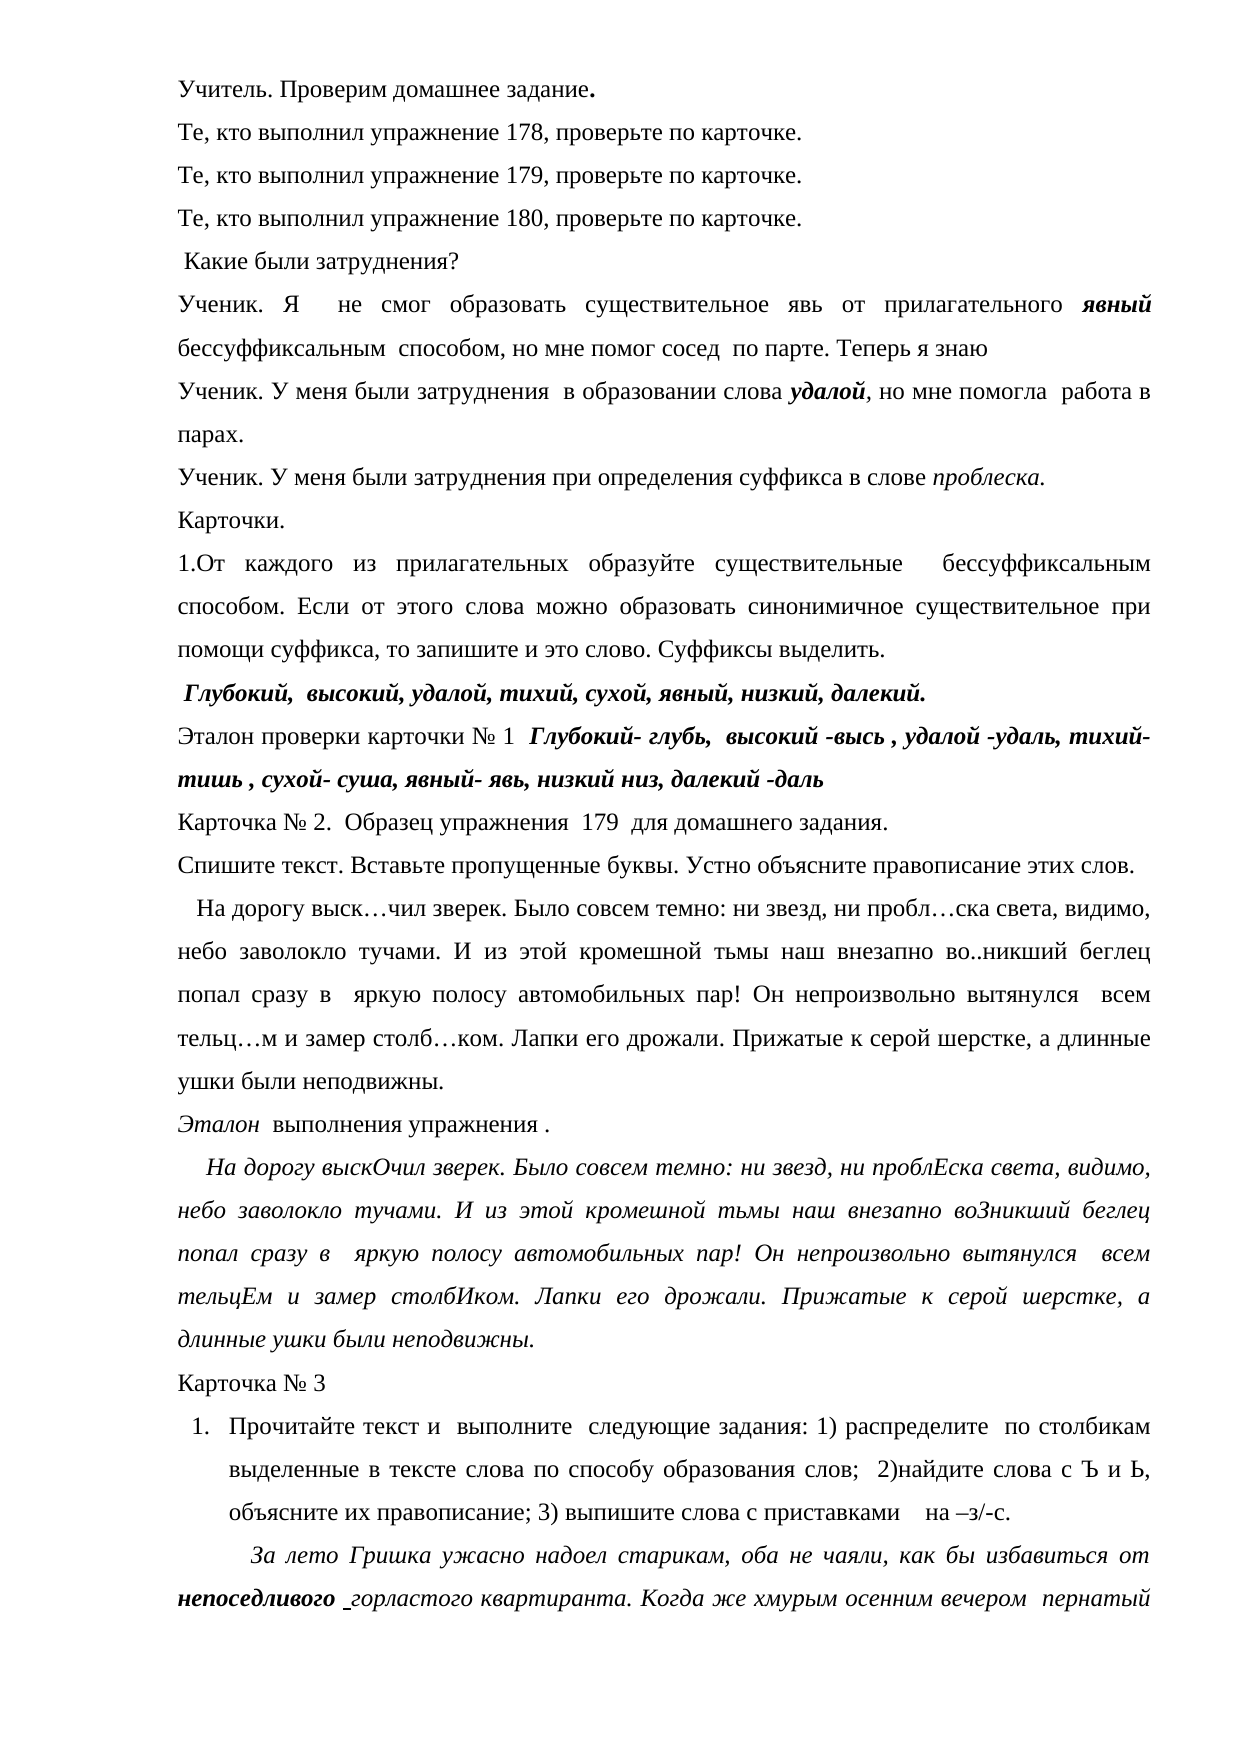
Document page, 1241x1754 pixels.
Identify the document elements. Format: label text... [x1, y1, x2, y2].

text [177, 1540, 1152, 1612]
text 1.От каждого из прилагательных образуйте существительные бессуффиксальным способом. Если от этого слова можно образовать синонимичное существительное при помощи суффикса, то запишите и это слово. Суффиксы выделить. [177, 548, 1152, 663]
text На дорогу выскОчил зверек. Было совсем темно: ни звезд, ни проблЕска света, видимо, небо заволокло тучами. И из этой кромешной тьмы наш внезапно воЗникший беглец попал сразу в яркую полосу автомобильных пар! Он непроизвольно вытянулся всем тельцЕм и замер столбИком. Лапки его дрожали. Прижатые к серой шерстке, а длинные ушки были неподвижны. [177, 1152, 1152, 1353]
text Карточка № 3 [177, 1368, 1152, 1396]
text Спишите текст. Вставьте пропущенные буквы. Устно объясните правописание этих слов. [177, 850, 1152, 879]
text Какие были затруднения? [177, 246, 1152, 275]
text Эталон проверки карточки № 1 Глубокий- глубь, высокий -высь , удалой -удаль, тихий- тишь , сухой- суша, явный- явь, низкий низ, далекий -даль [177, 721, 1152, 793]
text Те, кто выполнил упражнение 179, проверьте по карточке. [177, 160, 1152, 189]
text На дорогу выск…чил зверек. Было совсем темно: ни звезд, ни пробл…ска света, видимо, небо заволокло тучами. И из этой кромешной тьмы наш внезапно во..никший беглец попал сразу в яркую полосу автомобильных пар! Он непроизвольно вытянулся всем тельц…м и замер столб…ком. Лапки его дрожали. Прижатые к серой шерстке, а длинные ушки были неподвижны. [177, 893, 1152, 1094]
text Эталон выполнения упражнения . [177, 1109, 1152, 1138]
text Ученик. Я не смог образовать существительное явь от прилагательного явный бессуффиксальным способом, но мне помог сосед по парте. Теперь я знаю [177, 289, 1152, 361]
text Ученик. У меня были затруднения при определения суффикса в слове проблеска. [177, 462, 1152, 491]
list Прочитайте текст и выполните следующие задания: 1) распределите по столбикам выделенные в тексте слова по способу образования слов; 2)найдите слова с Ъ и Ь, объясните их правописание; 3) выпишите слова с приставками на –з/-с. [191, 1411, 1152, 1526]
text Карточки. [177, 505, 1152, 534]
text Глубокий, высокий, удалой, тихий, сухой, явный, низкий, далекий. [177, 678, 1152, 706]
text Карточка № 2. Образец упражнения 179 для домашнего задания. [177, 807, 1152, 836]
text Те, кто выполнил упражнение 178, проверьте по карточке. [177, 117, 1152, 146]
text Те, кто выполнил упражнение 180, проверьте по карточке. [177, 203, 1152, 232]
text Ученик. У меня были затруднения в образовании слова удалой, но мне помогла работа в парах. [177, 376, 1152, 448]
text Учитель. Проверим домашнее задание. [177, 74, 1152, 103]
